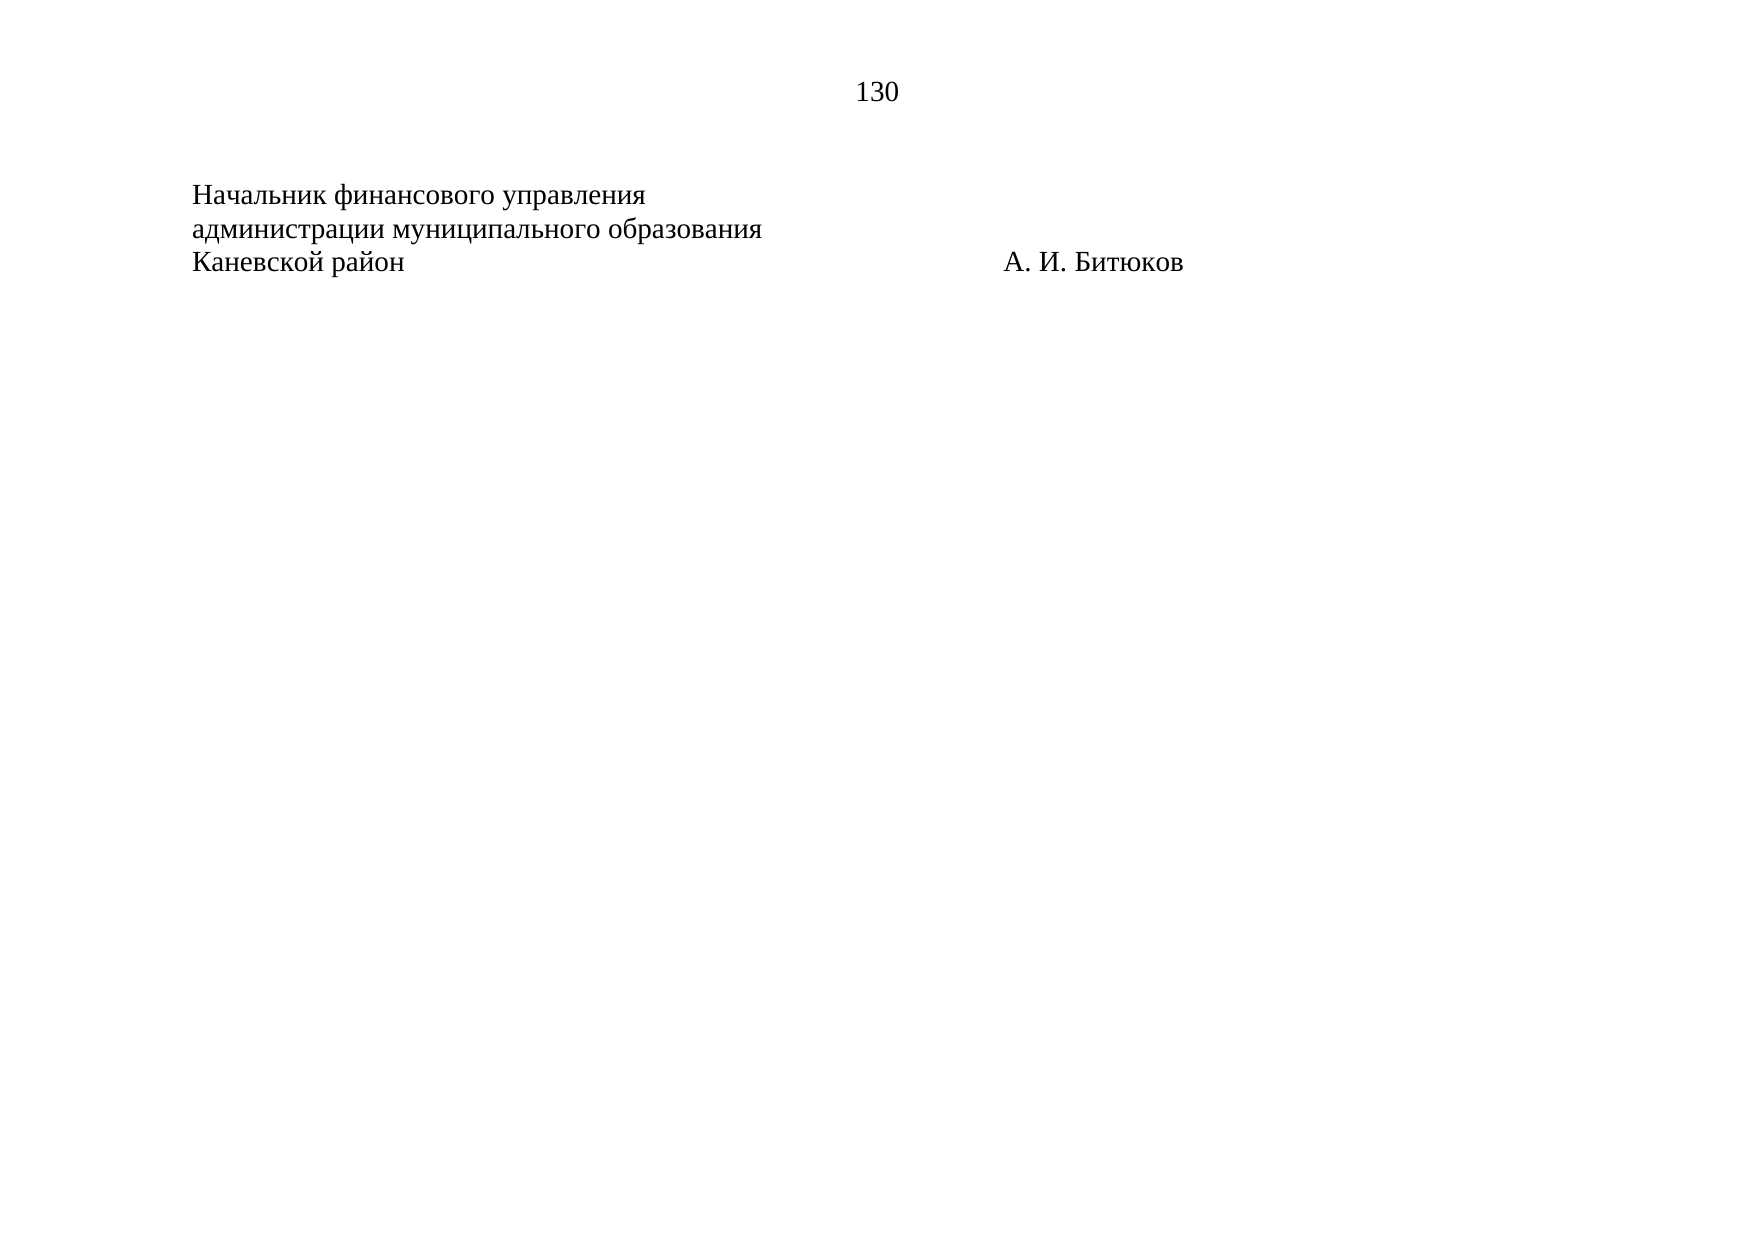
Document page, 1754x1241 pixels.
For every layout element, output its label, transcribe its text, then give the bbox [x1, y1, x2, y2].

text администрации муниципального образования [118, 211, 1636, 244]
text Начальник финансового управления [118, 177, 1636, 211]
text Каневской район А. И. Битюков [118, 244, 1636, 278]
